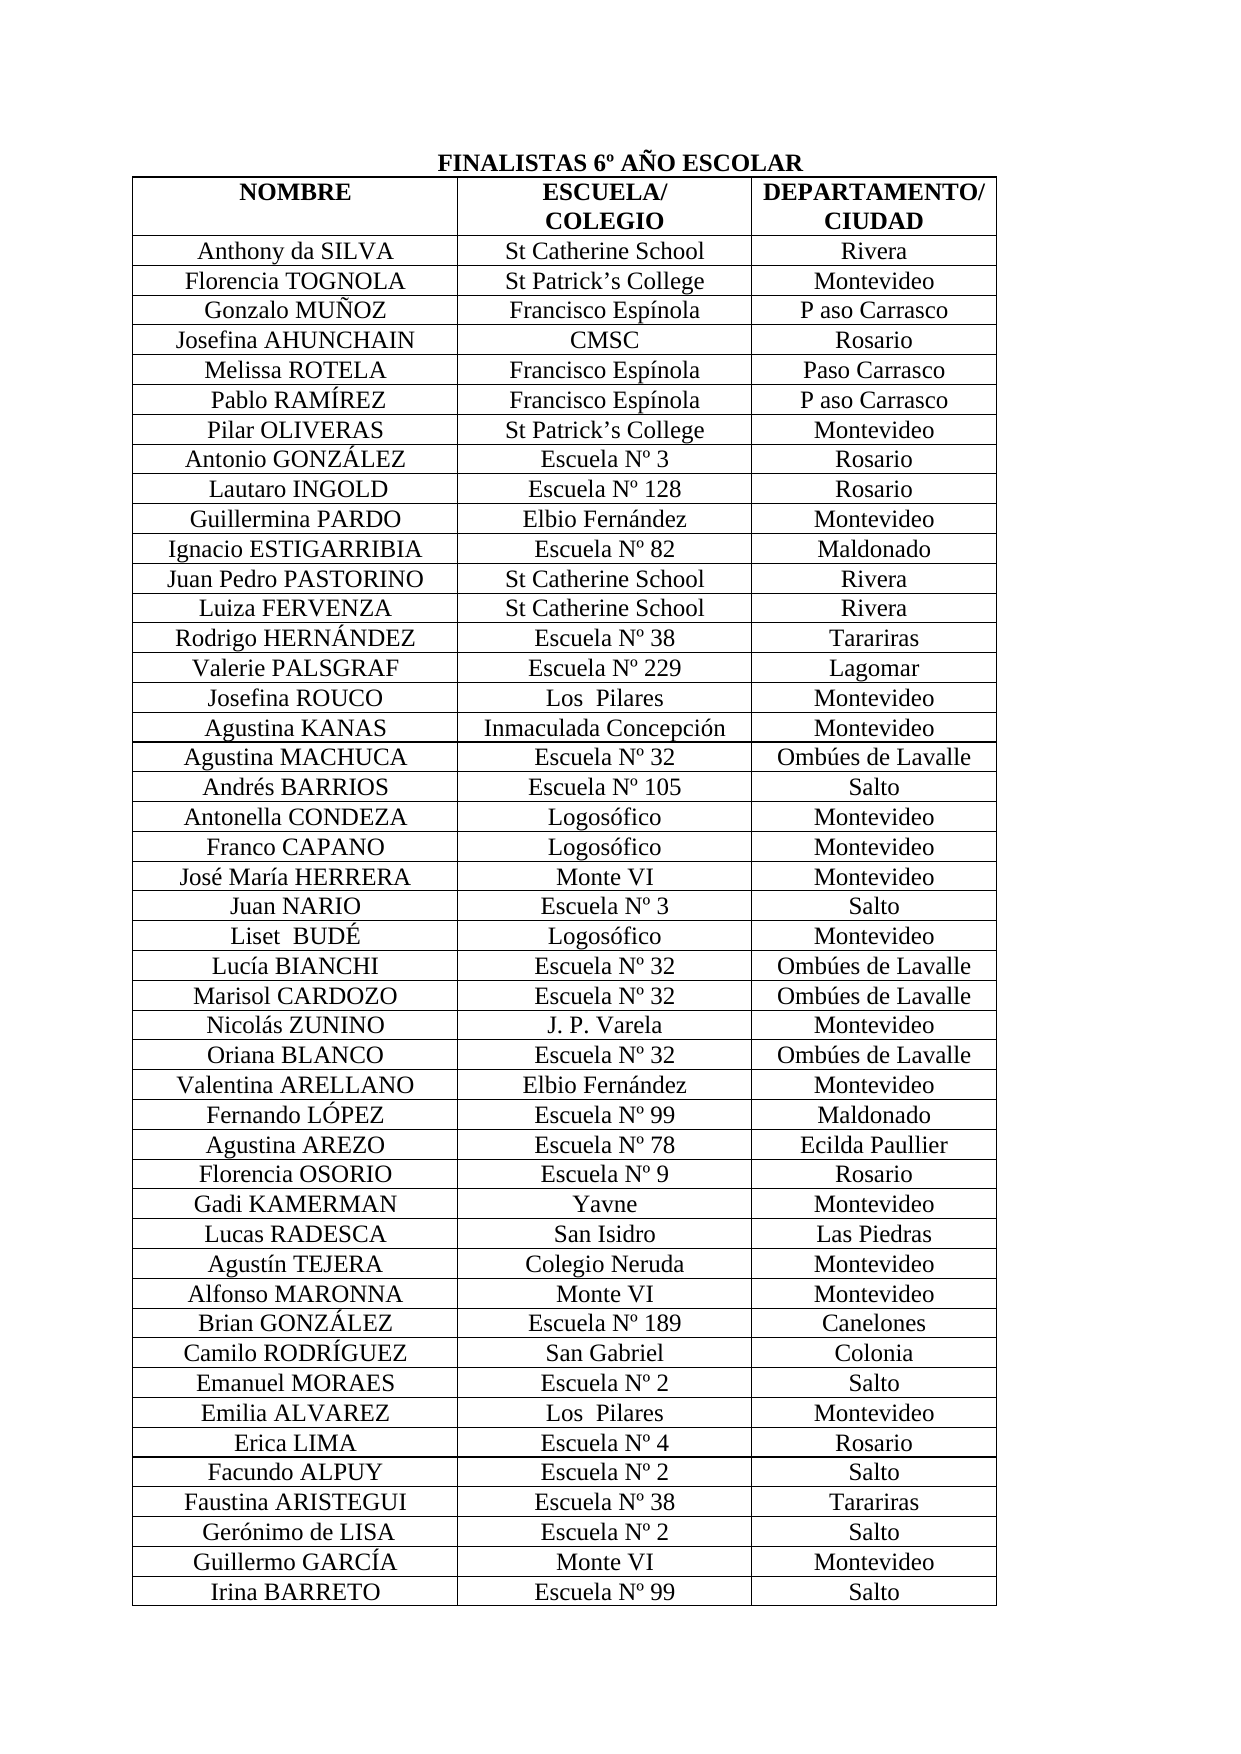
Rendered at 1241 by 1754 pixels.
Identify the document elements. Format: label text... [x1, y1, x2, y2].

table_cell Montevideo [752, 504, 996, 533]
table_cell Montevideo [752, 683, 996, 712]
table_cell Tarariras [752, 623, 996, 652]
table_cell Rodrigo HERNÁNDEZ [133, 623, 457, 652]
table_cell Colonia [752, 1338, 996, 1367]
table_cell Montevideo [752, 1189, 996, 1218]
table_header NOMBRE [133, 178, 457, 235]
table_cell Montevideo [752, 1249, 996, 1278]
table_cell Escuela Nº 99 [458, 1577, 751, 1605]
table_header ESCUELA/ COLEGIO [458, 178, 751, 235]
table_cell Escuela Nº 82 [458, 534, 751, 563]
table_cell Alfonso MARONNA [133, 1279, 457, 1307]
table_cell Las Piedras [752, 1219, 996, 1248]
table_cell Montevideo [752, 862, 996, 890]
table_cell Montevideo [752, 1279, 996, 1307]
table_cell Andrés BARRIOS [133, 772, 457, 801]
table_cell Ignacio ESTIGARRIBIA [133, 534, 457, 563]
table_cell Nicolás ZUNINO [133, 1011, 457, 1039]
table_cell Rivera [752, 594, 996, 622]
table_cell Guillermina PARDO [133, 504, 457, 533]
table_cell Gerónimo de LISA [133, 1517, 457, 1546]
table_cell St Patrick’s College [458, 266, 751, 294]
table_cell Gonzalo MUÑOZ [133, 296, 457, 324]
table_cell Agustín TEJERA [133, 1249, 457, 1278]
table_cell Montevideo [752, 266, 996, 294]
table_cell Faustina ARISTEGUI [133, 1487, 457, 1516]
table_cell Valerie PALSGRAF [133, 653, 457, 682]
table_cell Erica LIMA [133, 1428, 457, 1456]
table_cell CMSC [458, 325, 751, 354]
table_cell Montevideo [752, 1070, 996, 1099]
table_cell Lucía BIANCHI [133, 951, 457, 980]
table_cell St Catherine School [458, 594, 751, 622]
table_cell Escuela Nº 3 [458, 891, 751, 920]
table_cell Escuela Nº 78 [458, 1130, 751, 1158]
table_cell Juan Pedro PASTORINO [133, 564, 457, 592]
table_cell Escuela Nº 32 [458, 1040, 751, 1069]
table_cell Monte VI [458, 1279, 751, 1307]
table_cell San Isidro [458, 1219, 751, 1248]
table_cell Ombúes de Lavalle [752, 743, 996, 771]
table_cell Francisco Espínola [458, 355, 751, 384]
table_cell Escuela Nº 2 [458, 1517, 751, 1546]
table_cell Escuela Nº 2 [458, 1368, 751, 1397]
table_cell Luiza FERVENZA [133, 594, 457, 622]
table_cell Ombúes de Lavalle [752, 981, 996, 1009]
table_cell Oriana BLANCO [133, 1040, 457, 1069]
table_cell Ecilda Paullier [752, 1130, 996, 1158]
table_cell Montevideo [752, 1398, 996, 1427]
table_cell Escuela Nº 32 [458, 743, 751, 771]
table_cell Facundo ALPUY [133, 1458, 457, 1486]
table_cell Francisco Espínola [458, 296, 751, 324]
table_cell Lucas RADESCA [133, 1219, 457, 1248]
table_cell Logosófico [458, 802, 751, 831]
table_cell Escuela Nº 229 [458, 653, 751, 682]
table_cell Salto [752, 1517, 996, 1546]
table_cell Josefina AHUNCHAIN [133, 325, 457, 354]
table_cell Montevideo [752, 1547, 996, 1576]
table_cell Antonio GONZÁLEZ [133, 445, 457, 473]
table_cell Agustina KANAS [133, 713, 457, 741]
table_cell Montevideo [752, 802, 996, 831]
table_cell Rosario [752, 445, 996, 473]
table_cell Francisco Espínola [458, 385, 751, 414]
table_cell Anthony da SILVA [133, 236, 457, 265]
table_cell Escuela Nº 3 [458, 445, 751, 473]
table_cell Josefina ROUCO [133, 683, 457, 712]
table_cell Escuela Nº 38 [458, 623, 751, 652]
table_cell Colegio Neruda [458, 1249, 751, 1278]
table_cell Florencia TOGNOLA [133, 266, 457, 294]
table_cell J. P. Varela [458, 1011, 751, 1039]
table_cell Fernando LÓPEZ [133, 1100, 457, 1129]
table_cell St Patrick’s College [458, 415, 751, 443]
table_cell Maldonado [752, 534, 996, 563]
table_cell Monte VI [458, 1547, 751, 1576]
table_cell Lagomar [752, 653, 996, 682]
table_cell St Catherine School [458, 564, 751, 592]
table_cell Juan NARIO [133, 891, 457, 920]
table_cell Los Pilares [458, 1398, 751, 1427]
table_header DEPARTAMENTO/ CIUDAD [752, 178, 996, 235]
table_cell Escuela Nº 128 [458, 474, 751, 503]
table_cell Montevideo [752, 415, 996, 443]
table_cell San Gabriel [458, 1338, 751, 1367]
table_cell Logosófico [458, 832, 751, 861]
table_cell Montevideo [752, 921, 996, 950]
table_cell Melissa ROTELA [133, 355, 457, 384]
table_cell Rosario [752, 325, 996, 354]
table_cell Escuela Nº 32 [458, 981, 751, 1009]
table_cell Escuela Nº 2 [458, 1458, 751, 1486]
table_cell Escuela Nº 99 [458, 1100, 751, 1129]
table_cell Liset BUDÉ [133, 921, 457, 950]
table_cell St Catherine School [458, 236, 751, 265]
table_cell Ombúes de Lavalle [752, 951, 996, 980]
table_cell Agustina AREZO [133, 1130, 457, 1158]
table_cell Monte VI [458, 862, 751, 890]
table_cell Salto [752, 1368, 996, 1397]
table_cell Escuela Nº 105 [458, 772, 751, 801]
table_cell P aso Carrasco [752, 296, 996, 324]
table_cell Irina BARRETO [133, 1577, 457, 1605]
table_cell Escuela Nº 189 [458, 1309, 751, 1337]
table_cell Montevideo [752, 1011, 996, 1039]
table_cell Rosario [752, 1160, 996, 1188]
table_cell Inmaculada Concepción [458, 713, 751, 741]
table_cell Marisol CARDOZO [133, 981, 457, 1009]
table_cell Elbio Fernández [458, 504, 751, 533]
table_cell Salto [752, 772, 996, 801]
table_cell Rosario [752, 474, 996, 503]
table_cell Franco CAPANO [133, 832, 457, 861]
table_cell Escuela Nº 32 [458, 951, 751, 980]
table_cell Agustina MACHUCA [133, 743, 457, 771]
table_cell Camilo RODRÍGUEZ [133, 1338, 457, 1367]
table_cell Elbio Fernández [458, 1070, 751, 1099]
table_cell José María HERRERA [133, 862, 457, 890]
table_cell Lautaro INGOLD [133, 474, 457, 503]
table_cell Emanuel MORAES [133, 1368, 457, 1397]
table_cell Yavne [458, 1189, 751, 1218]
table_cell Emilia ALVAREZ [133, 1398, 457, 1427]
table_cell Logosófico [458, 921, 751, 950]
table_cell Salto [752, 1458, 996, 1486]
table_cell Rivera [752, 236, 996, 265]
table_cell Montevideo [752, 713, 996, 741]
table_cell Los Pilares [458, 683, 751, 712]
table_cell Canelones [752, 1309, 996, 1337]
table_cell Guillermo GARCÍA [133, 1547, 457, 1576]
table_cell Florencia OSORIO [133, 1160, 457, 1188]
table_cell Antonella CONDEZA [133, 802, 457, 831]
table_cell Tarariras [752, 1487, 996, 1516]
table_cell Salto [752, 891, 996, 920]
table_cell Ombúes de Lavalle [752, 1040, 996, 1069]
text FINALISTAS 6º AÑO ESCOLAR [177, 148, 1063, 176]
table_cell Rosario [752, 1428, 996, 1456]
table_cell Paso Carrasco [752, 355, 996, 384]
table_cell Montevideo [752, 832, 996, 861]
table_cell Gadi KAMERMAN [133, 1189, 457, 1218]
table_cell Escuela Nº 38 [458, 1487, 751, 1516]
table_cell Rivera [752, 564, 996, 592]
table_cell Pablo RAMÍREZ [133, 385, 457, 414]
table_cell Escuela Nº 9 [458, 1160, 751, 1188]
table_cell P aso Carrasco [752, 385, 996, 414]
table_cell Valentina ARELLANO [133, 1070, 457, 1099]
table_cell Escuela Nº 4 [458, 1428, 751, 1456]
table_cell Pilar OLIVERAS [133, 415, 457, 443]
table_cell Brian GONZÁLEZ [133, 1309, 457, 1337]
table_cell Maldonado [752, 1100, 996, 1129]
table_cell Salto [752, 1577, 996, 1605]
